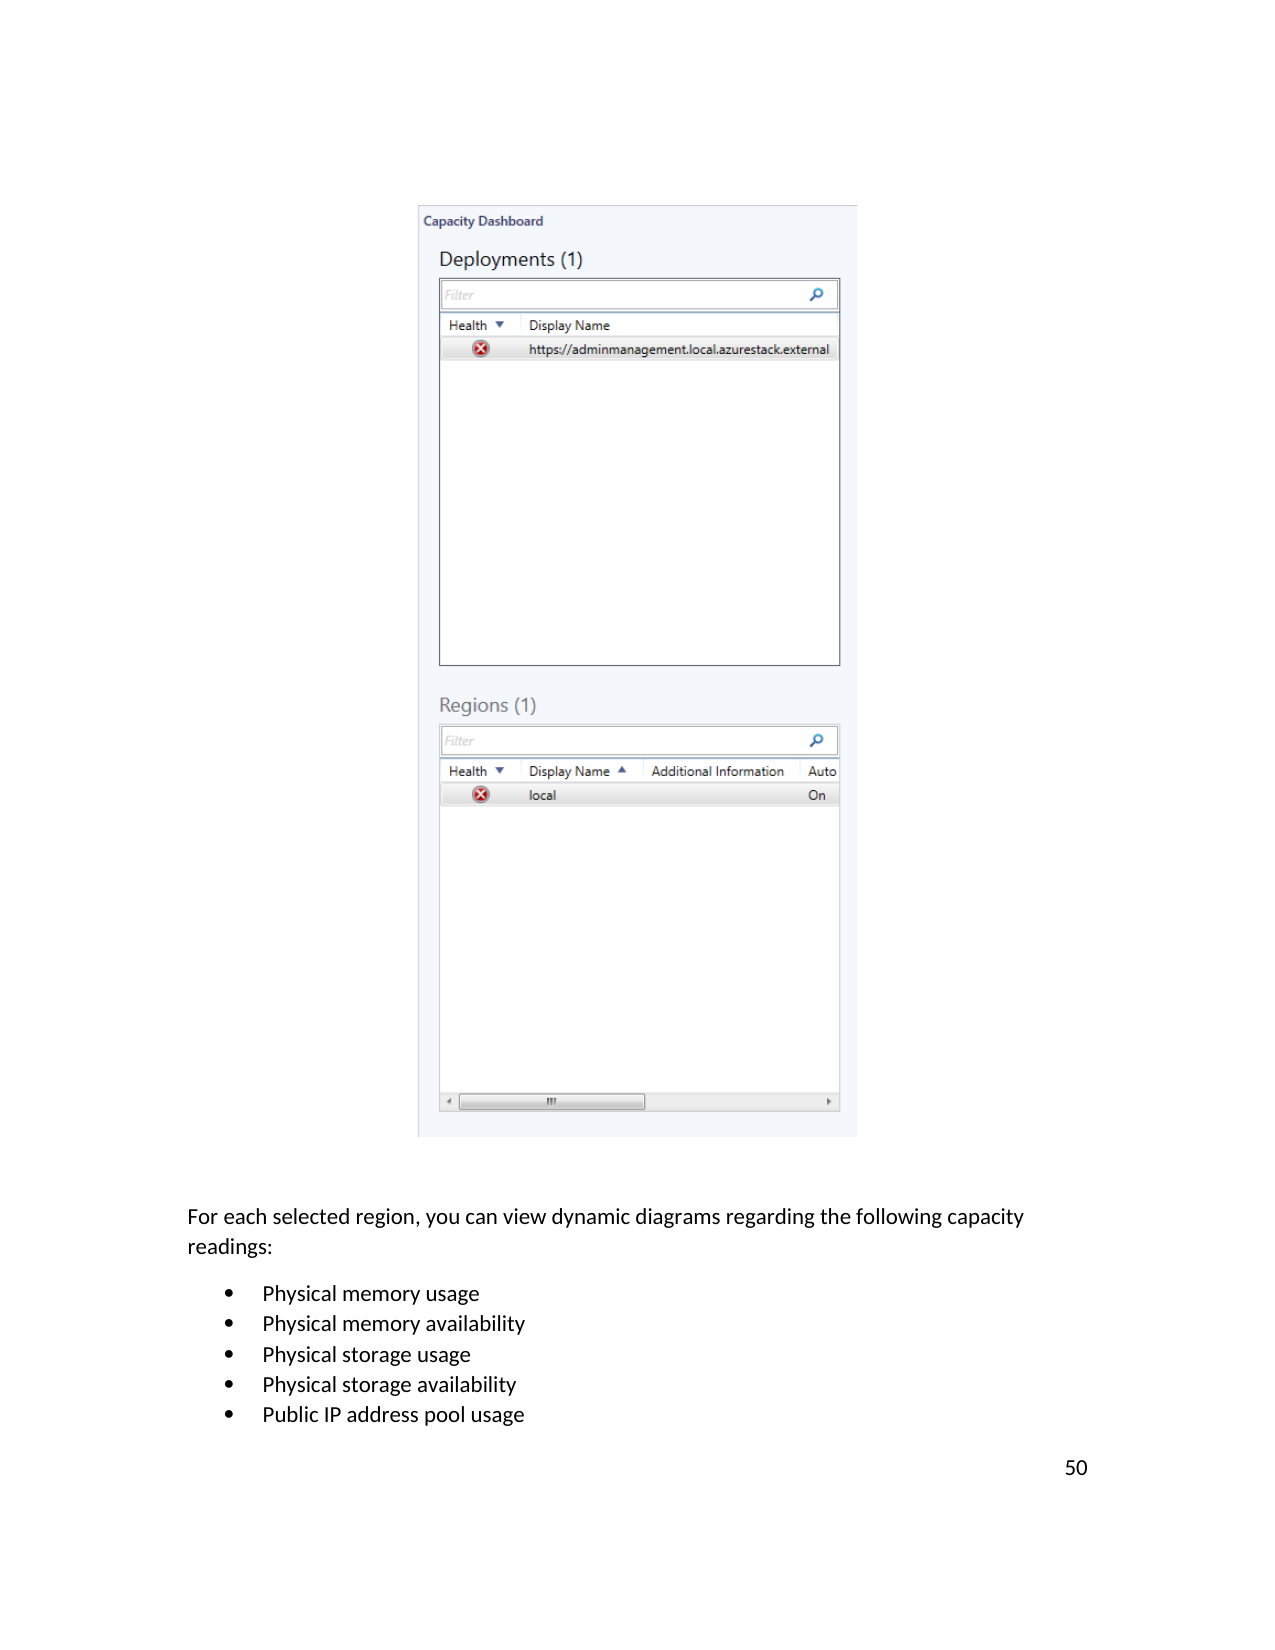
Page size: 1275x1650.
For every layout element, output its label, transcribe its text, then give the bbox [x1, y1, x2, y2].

list Physical storage usage [225, 1340, 1087, 1368]
picture [417, 205, 858, 1137]
list Physical memory availability [225, 1309, 1087, 1338]
text For each selected region, you can view dynamic diagrams regarding the following capacity readings: [187, 1202, 1087, 1261]
list Public IP address pool usage [225, 1400, 1087, 1428]
list Physical memory usage [225, 1279, 1087, 1307]
list Physical storage availability [225, 1370, 1087, 1398]
